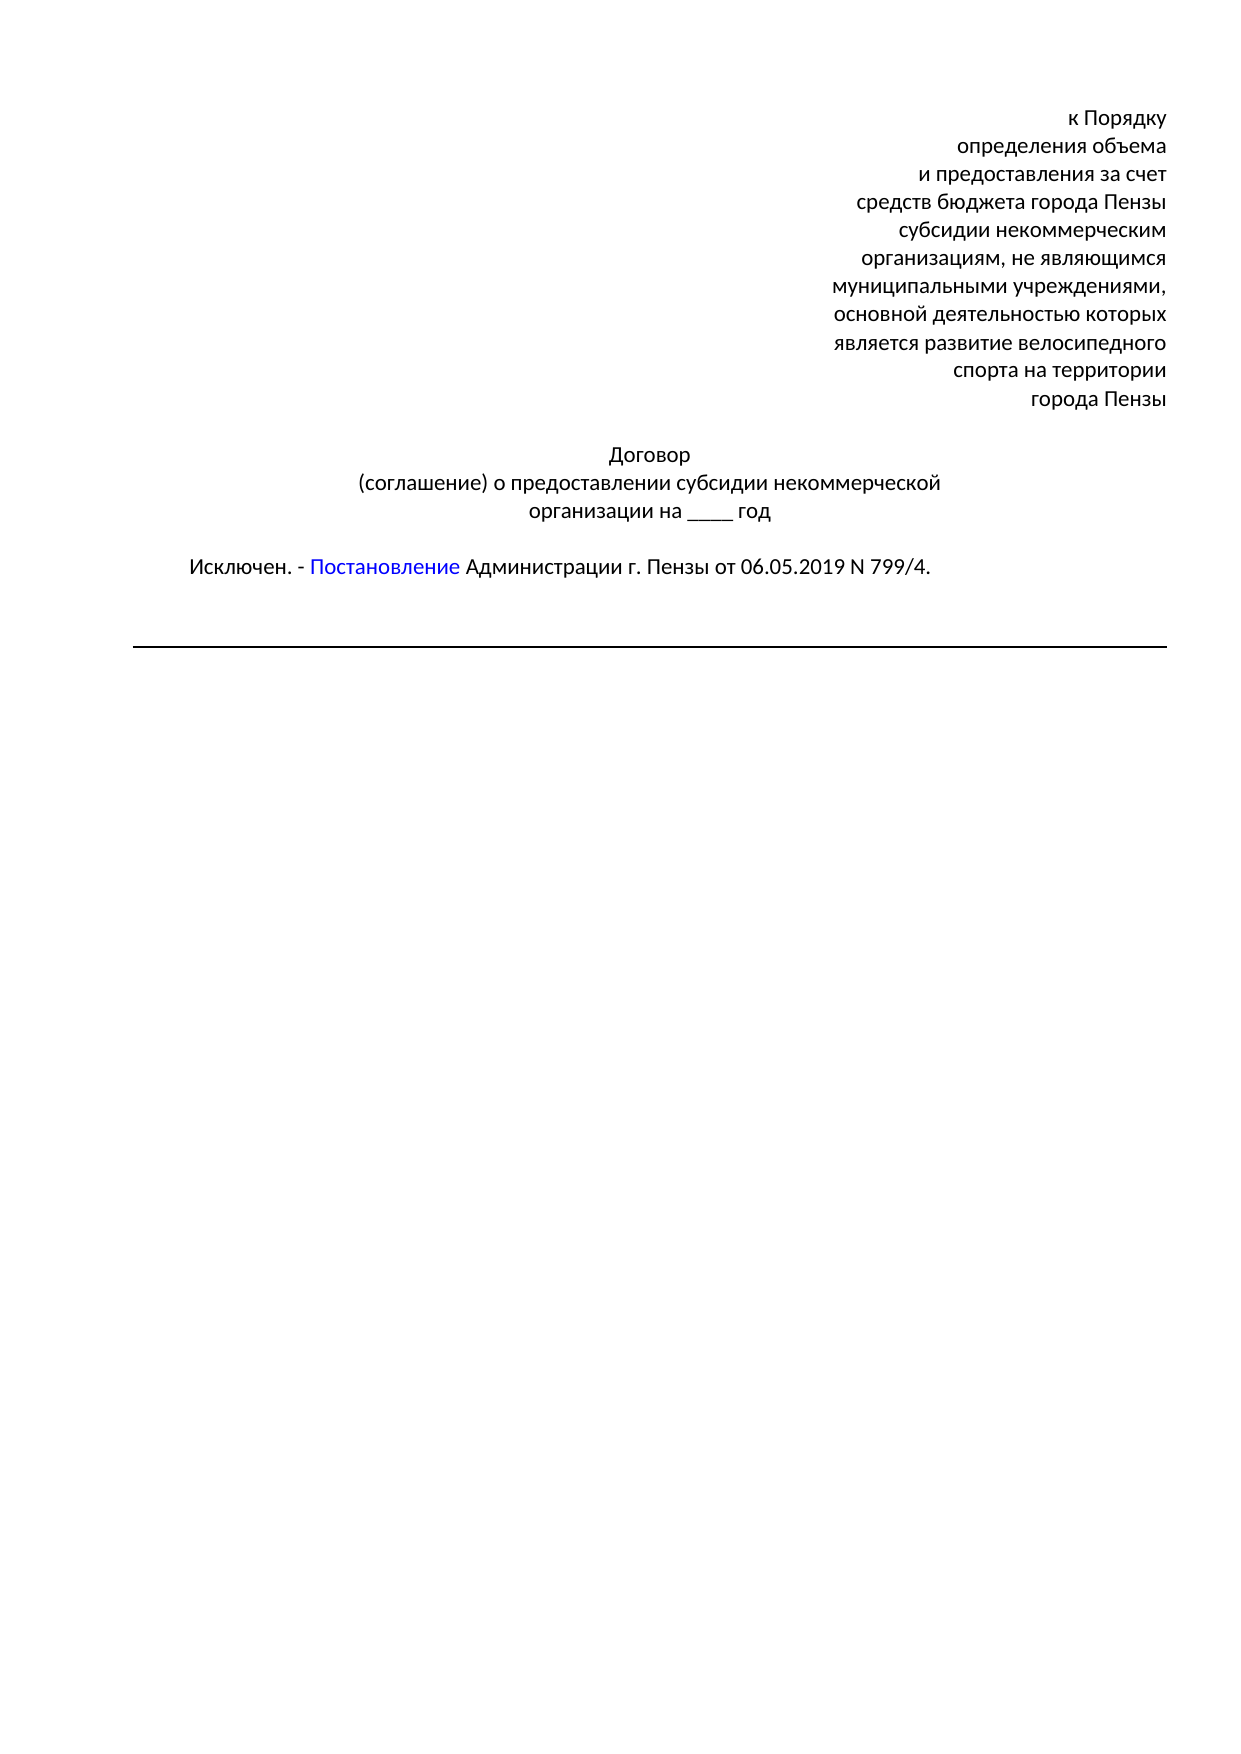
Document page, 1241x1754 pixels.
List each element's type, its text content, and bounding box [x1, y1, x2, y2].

text спорта на территории [133, 356, 1167, 384]
text субсидии некоммерческим [133, 216, 1167, 243]
text к Порядку [133, 103, 1167, 131]
text определения объема [133, 131, 1167, 159]
text (соглашение) о предоставлении субсидии некоммерческой [133, 468, 1167, 496]
text и предоставления за счет [133, 159, 1167, 187]
text организациям, не являющимся [133, 243, 1167, 272]
text является развитие велосипедного [133, 328, 1167, 356]
text Исключен. - Постановление Администрации г. Пензы от 06.05.2019 N 799/4. [133, 552, 1167, 580]
text муниципальными учреждениями, [133, 272, 1167, 299]
text Договор [133, 440, 1167, 468]
text организации на ____ год [133, 496, 1167, 524]
text основной деятельностью которых [133, 299, 1167, 328]
text города Пензы [133, 384, 1167, 412]
text средств бюджета города Пензы [133, 187, 1167, 216]
